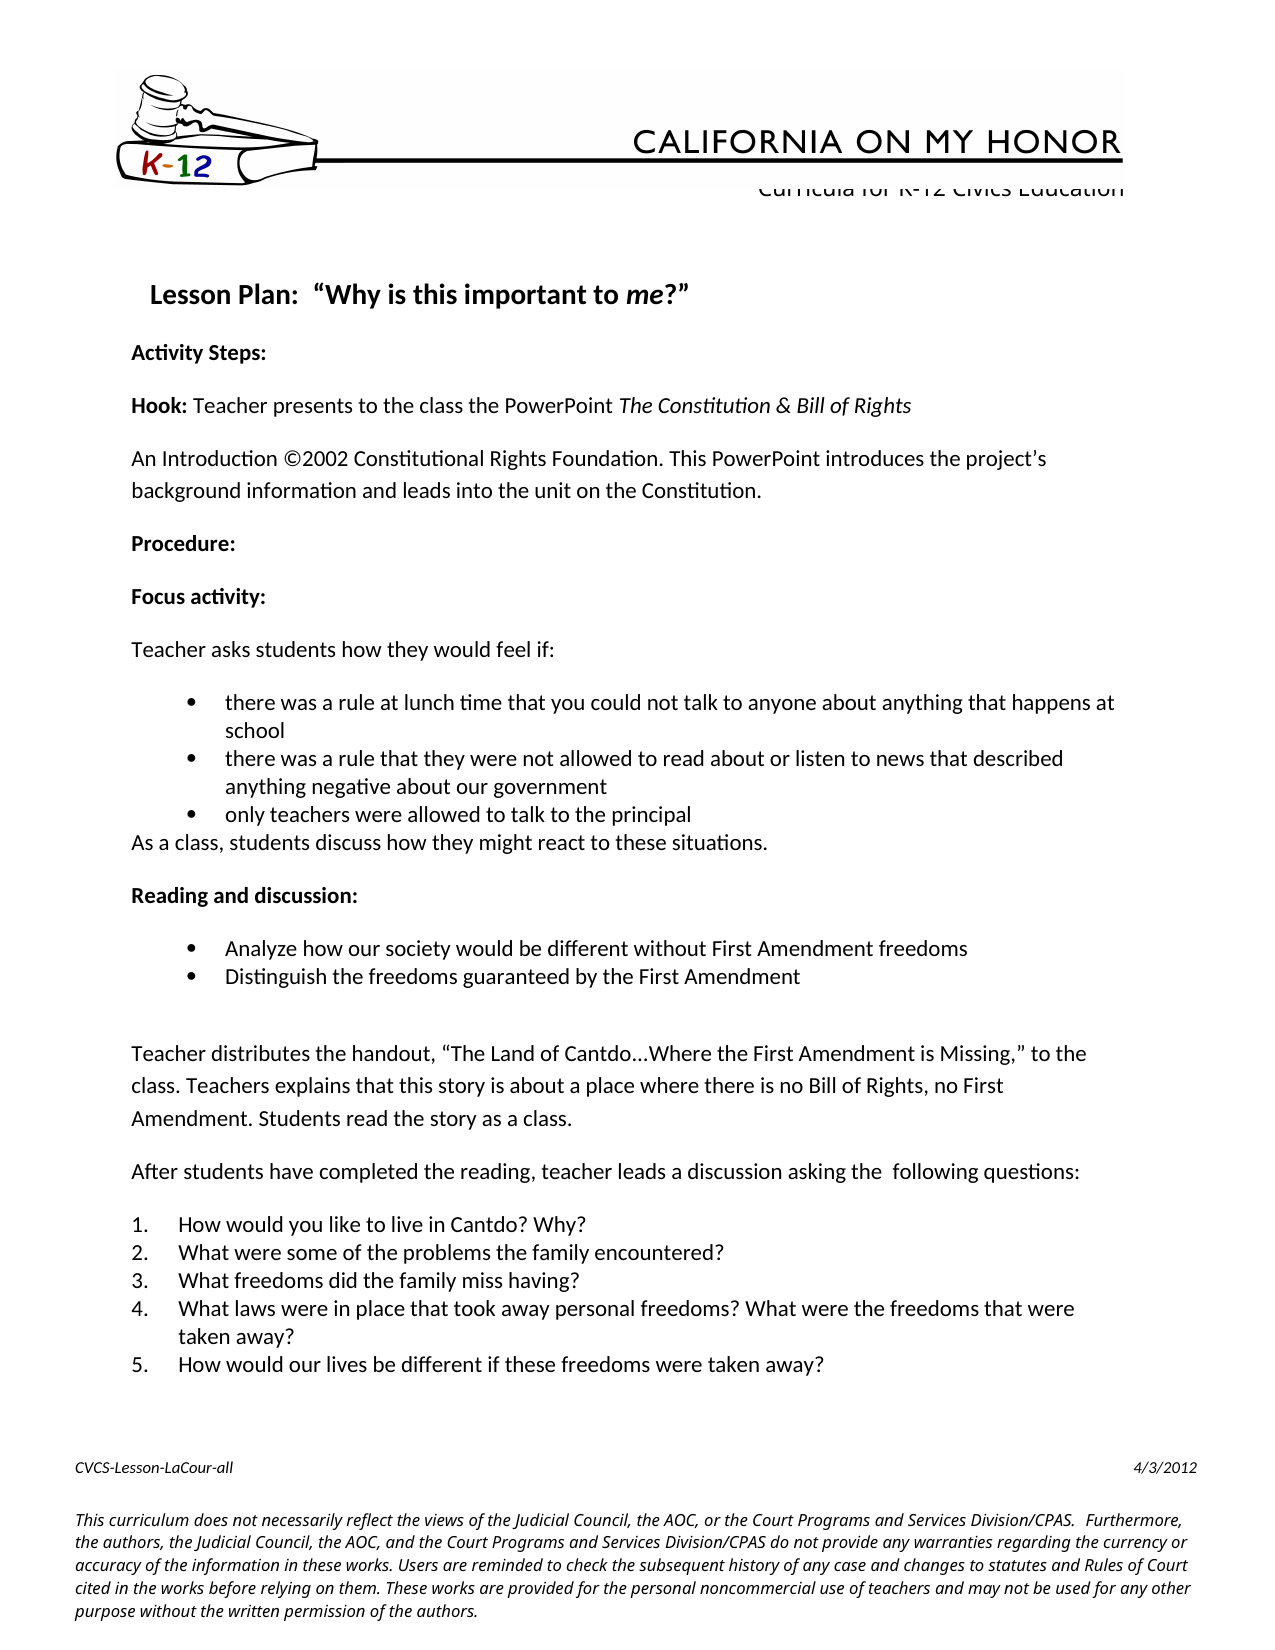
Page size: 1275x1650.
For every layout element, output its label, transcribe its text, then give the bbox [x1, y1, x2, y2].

picture [112, 70, 1125, 189]
text As a class, students discuss how they might react to these situations. [131, 828, 1125, 856]
list What laws were in place that took away personal freedoms? What were the freedoms that were taken away? [131, 1294, 1125, 1350]
text Lesson Plan: “Why is this important to me?” [150, 276, 1125, 312]
list there was a rule at lunch time that you could not talk to anyone about anything that happens at school [187, 688, 1125, 744]
list there was a rule that they were not allowed to read about or listen to news that described anything negative about our government [187, 744, 1125, 800]
list What were some of the problems the family encountered? [131, 1238, 1125, 1266]
list Analyze how our society would be different without First Amendment freedoms [187, 934, 1125, 962]
list Distinguish the freedoms guaranteed by the First Amendment [187, 962, 1125, 991]
text Focus activity: [131, 582, 1125, 610]
list only teachers were allowed to talk to the principal [187, 800, 1125, 828]
text Procedure: [131, 529, 1125, 557]
text After students have completed the reading, teacher leads a discussion asking the following questions: [131, 1157, 1125, 1185]
list What freedoms did the family miss having? [131, 1266, 1125, 1294]
list How would our lives be different if these freedoms were taken away? [131, 1350, 1125, 1378]
text Teacher asks students how they would feel if: [131, 635, 1125, 663]
text Teacher distributes the handout, “The Land of Cantdo...Where the First Amendment is Missing,” to the class. Teachers explains that this story is about a place where there is no Bill of Rights, no First Amendment. Students read the story as a class. [131, 1039, 1125, 1132]
text Activity Steps: [131, 338, 1125, 366]
text An Introduction ©2002 Constitutional Rights Foundation. This PowerPoint introduces the project’s background information and leads into the unit on the Constitution. [131, 444, 1125, 504]
text Reading and discussion: [131, 881, 1125, 909]
list How would you like to live in Cantdo? Why? [131, 1210, 1125, 1238]
text Hook: Teacher presents to the class the PowerPoint The Constitution & Bill of Rights [131, 391, 1125, 419]
